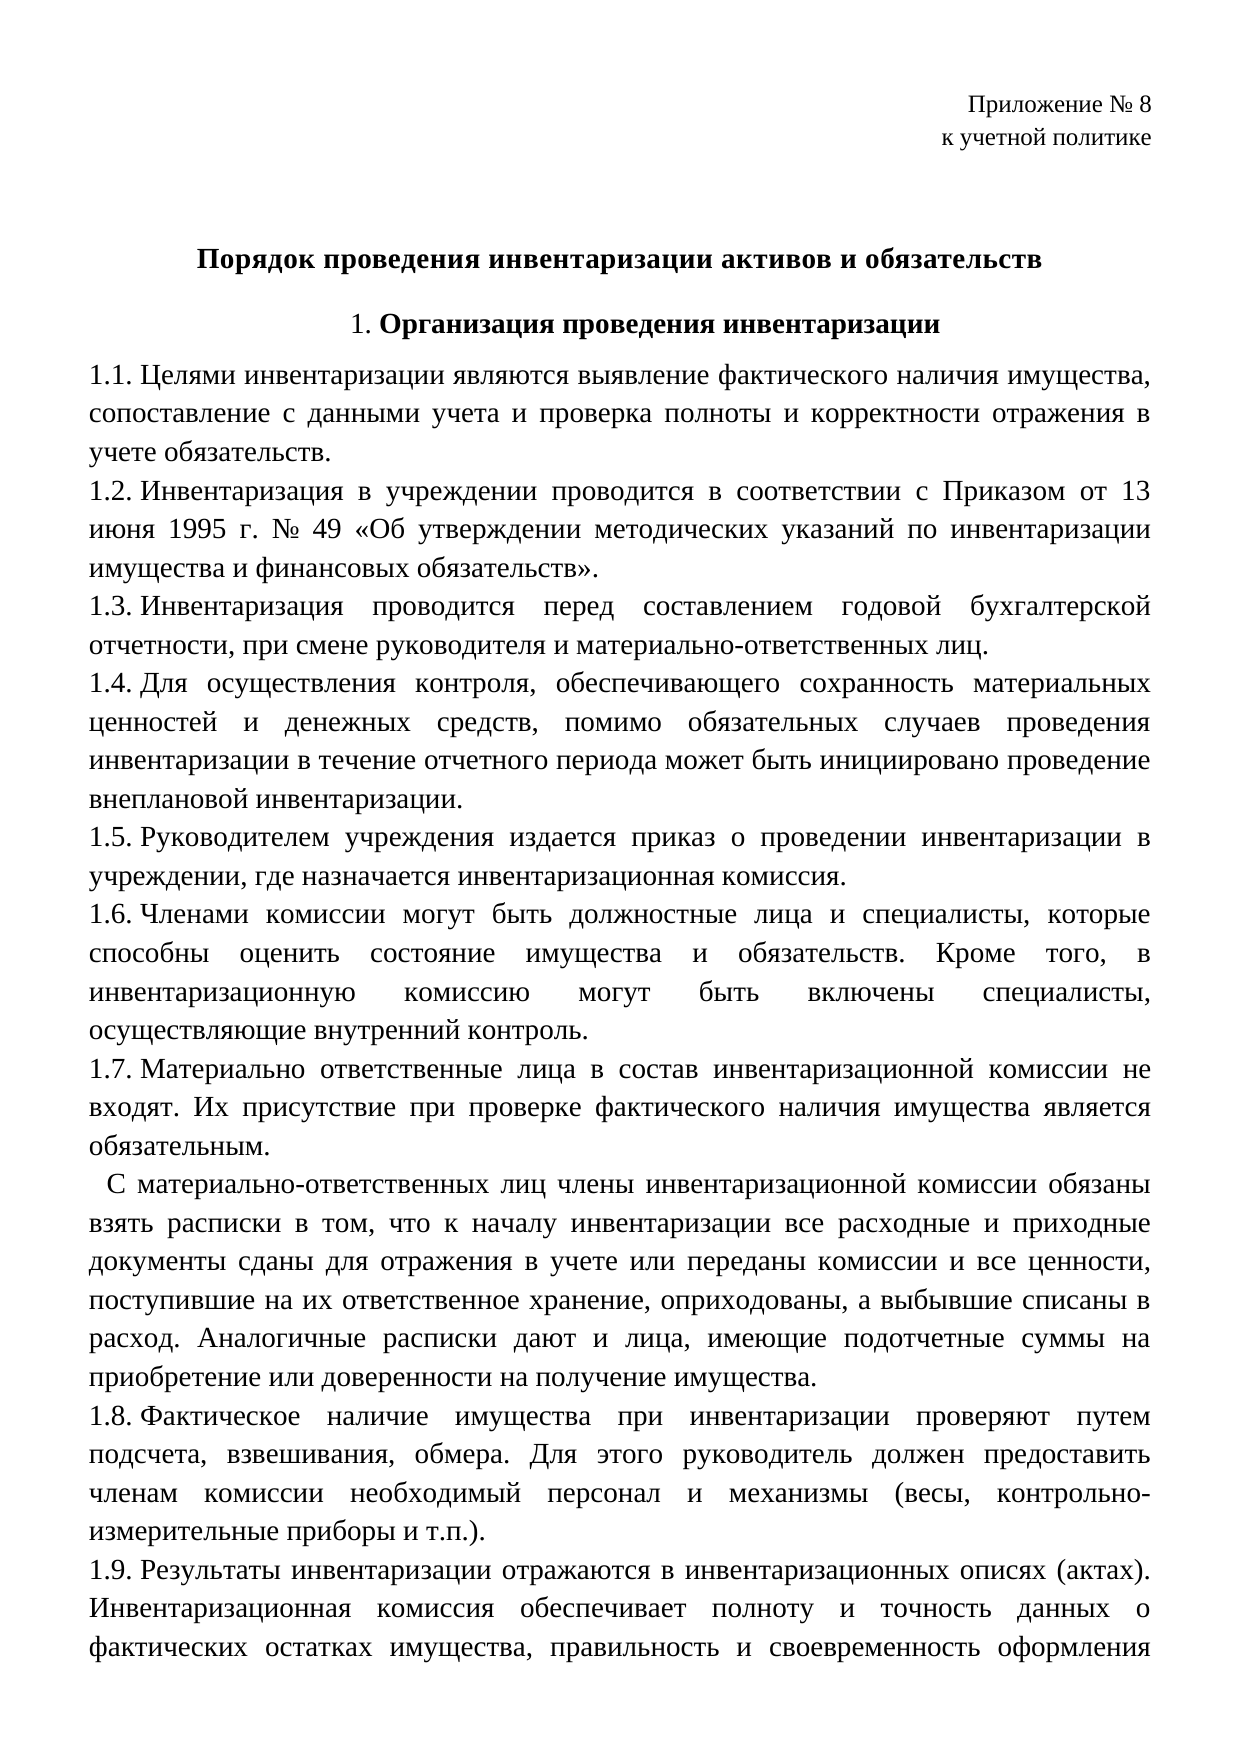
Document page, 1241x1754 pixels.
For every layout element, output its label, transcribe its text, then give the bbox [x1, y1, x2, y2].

subtitle Организация проведения инвентаризации [89, 306, 1152, 339]
subtitle Фактическое наличие имущества при инвентаризации проверяют путем подсчета, взвешивания, обмера. Для этого руководитель должен предоставить членам комиссии необходимый персонал и механизмы (весы, контрольно-измерительные приборы и т.п.). [89, 1398, 1152, 1547]
subtitle Для осуществления контроля, обеспечивающего сохранность материальных ценностей и денежных средств, помимо обязательных случаев проведения инвентаризации в течение отчетного периода может быть инициировано проведение внеплановой инвентаризации. [89, 665, 1152, 814]
subtitle Руководителем учреждения издается приказ о проведении инвентаризации в учреждении, где назначается инвентаризационная комиссия. [89, 819, 1152, 892]
text Порядок проведения инвентаризации активов и обязательств [89, 241, 1152, 275]
subtitle Инвентаризация проводится перед составлением годовой бухгалтерской отчетности, при смене руководителя и материально-ответственных лиц. [89, 588, 1152, 660]
subtitle Инвентаризация в учреждении проводится в соответствии с Приказом от 13 июня 1995 г. № 49 «Об утверждении методических указаний по инвентаризации имущества и финансовых обязательств». [89, 473, 1152, 583]
subtitle Членами комиссии могут быть должностные лица и специалисты, которые способны оценить состояние имущества и обязательств. Кроме того, в инвентаризационную комиссию могут быть включены специалисты, осуществляющие внутренний контроль. [89, 897, 1152, 1046]
subtitle Целями инвентаризации являются выявление фактического наличия имущества, сопоставление с данными учета и проверка полноты и корректности отражения в учете обязательств. [89, 357, 1152, 468]
text Приложение № 8 к учетной политике [89, 89, 1152, 183]
subtitle Материально ответственные лица в состав инвентаризационной комиссии не входят. Их присутствие при проверке фактического наличия имущества является обязательным. [89, 1051, 1152, 1161]
text С материально-ответственных лиц члены инвентаризационной комиссии обязаны взять расписки в том, что к началу инвентаризации все расходные и приходные документы сданы для отражения в учете или переданы комиссии и все ценности, поступившие на их ответственное хранение, оприходованы, а выбывшие списаны в расход. Аналогичные расписки дают и лица, имеющие подотчетные суммы на приобретение или доверенности на получение имущества. [89, 1166, 1152, 1393]
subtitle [89, 1552, 1152, 1662]
